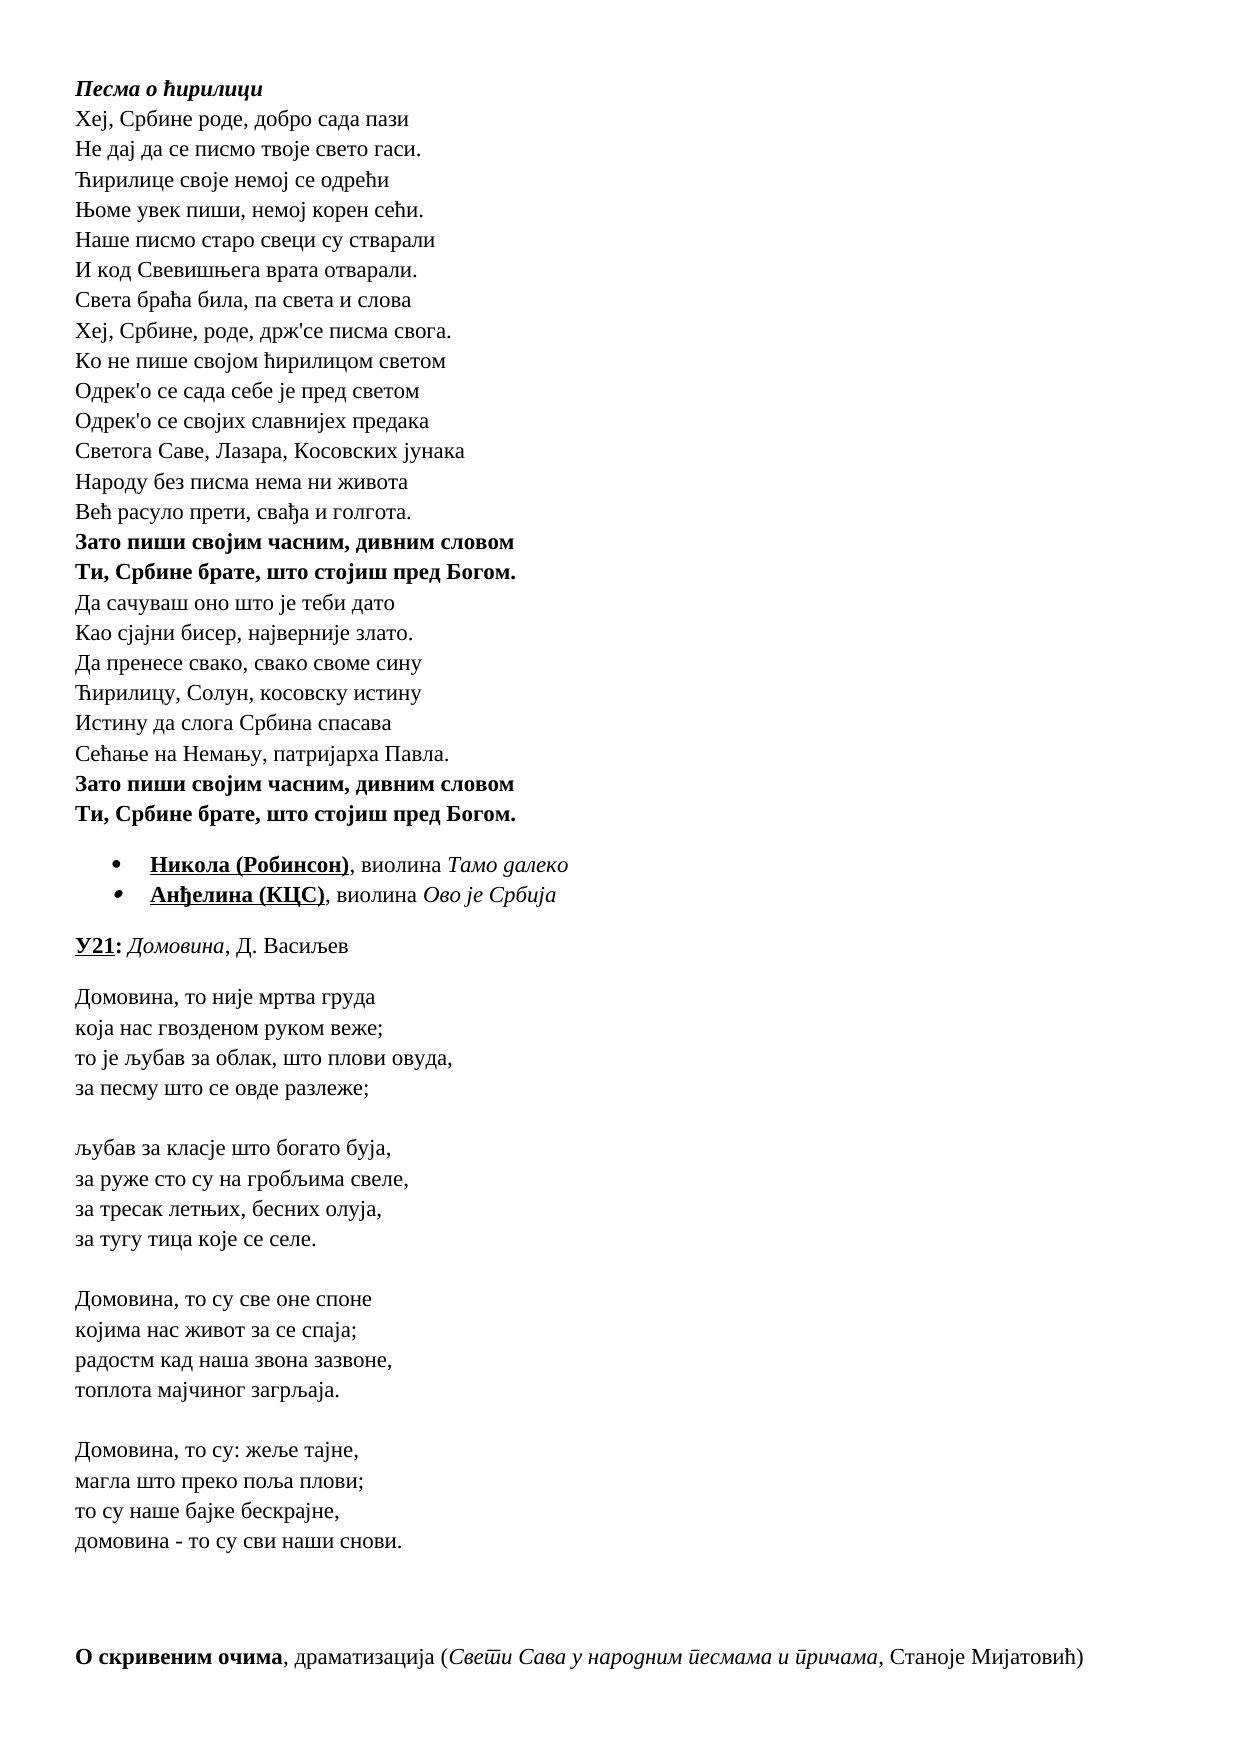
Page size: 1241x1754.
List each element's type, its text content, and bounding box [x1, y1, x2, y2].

text Ћирилице своје немој се одрећи [75, 166, 1165, 192]
text Ко не пише својом ћирилицом светом [75, 347, 1165, 373]
text Истину да слога Србина спасава [75, 709, 1165, 736]
text Као сјајни бисер, најверније злато. [75, 619, 1165, 645]
list Никола (Робинсон), виолина Тамо далеко [112, 851, 1165, 877]
text Њоме увек пиши, немој корен сећи. [75, 196, 1165, 222]
text Света браћа била, па света и слова [75, 286, 1165, 313]
text У21: Домовина, Д. Васиљев [75, 932, 1165, 959]
text Наше писмо старо свеци су стварали [75, 226, 1165, 252]
text Хеј, Србине роде, добро сада пази [75, 105, 1165, 132]
text И код Свевишњега врата отварали. [75, 256, 1165, 283]
list Анђелина (КЦС), виолина Ово је Србија [112, 881, 1165, 908]
text Ти, Србине брате, што стојиш пред Богом. [75, 800, 1165, 826]
text Ти, Србине брате, што стојиш пред Богом. [75, 558, 1165, 585]
text Одрек'о се својих славнијех предака [75, 407, 1165, 434]
text Зато пиши својим часним, дивним словом [75, 770, 1165, 796]
text Одрек'о се сада себе је пред светом [75, 377, 1165, 403]
text Хеј, Србине, роде, држ'се писма свога. [75, 317, 1165, 343]
text Ћирилицу, Солун, косовску истину [75, 679, 1165, 706]
text Народу без писма нема ни живота [75, 468, 1165, 494]
text Не дај да се писмо твоје свето гаси. [75, 135, 1165, 162]
text Домовина, то није мртва груда која нас гвозденом руком веже; то је љубав за облак, што плови овуда, за песму што се овде разлеже; љубав за класје што богато буја, за руже сто су на гробљима свеле, за тресак летњих, бесних олуја, за тугу тица које се селе. Домовина, то су све оне споне којима нас живот за се спаја; радостм кад наша звона зазвоне, топлота мајчиног загрљаја. Домовина, то су: жеље тајне, магла што преко поља плови; то су наше бајке бескрајне, домовина - то су сви наши снови. [75, 983, 1165, 1553]
text Песма о ћирилици [75, 75, 1165, 101]
text Да сачуваш оно што је теби дато [75, 588, 1165, 615]
text Да пренесе свако, свако своме сину [75, 649, 1165, 675]
text Сећање на Немању, патријарха Павла. [75, 739, 1165, 766]
text Зато пиши својим часним, дивним словом [75, 528, 1165, 554]
text О скривеним очима, драматизација (Свети Сава у народним песмама и причама, Станоје Мијатовић) [75, 1629, 1165, 1670]
text Већ расуло прети, свађа и голгота. [75, 498, 1165, 524]
text Светога Саве, Лазара, Косовских јунака [75, 437, 1165, 464]
